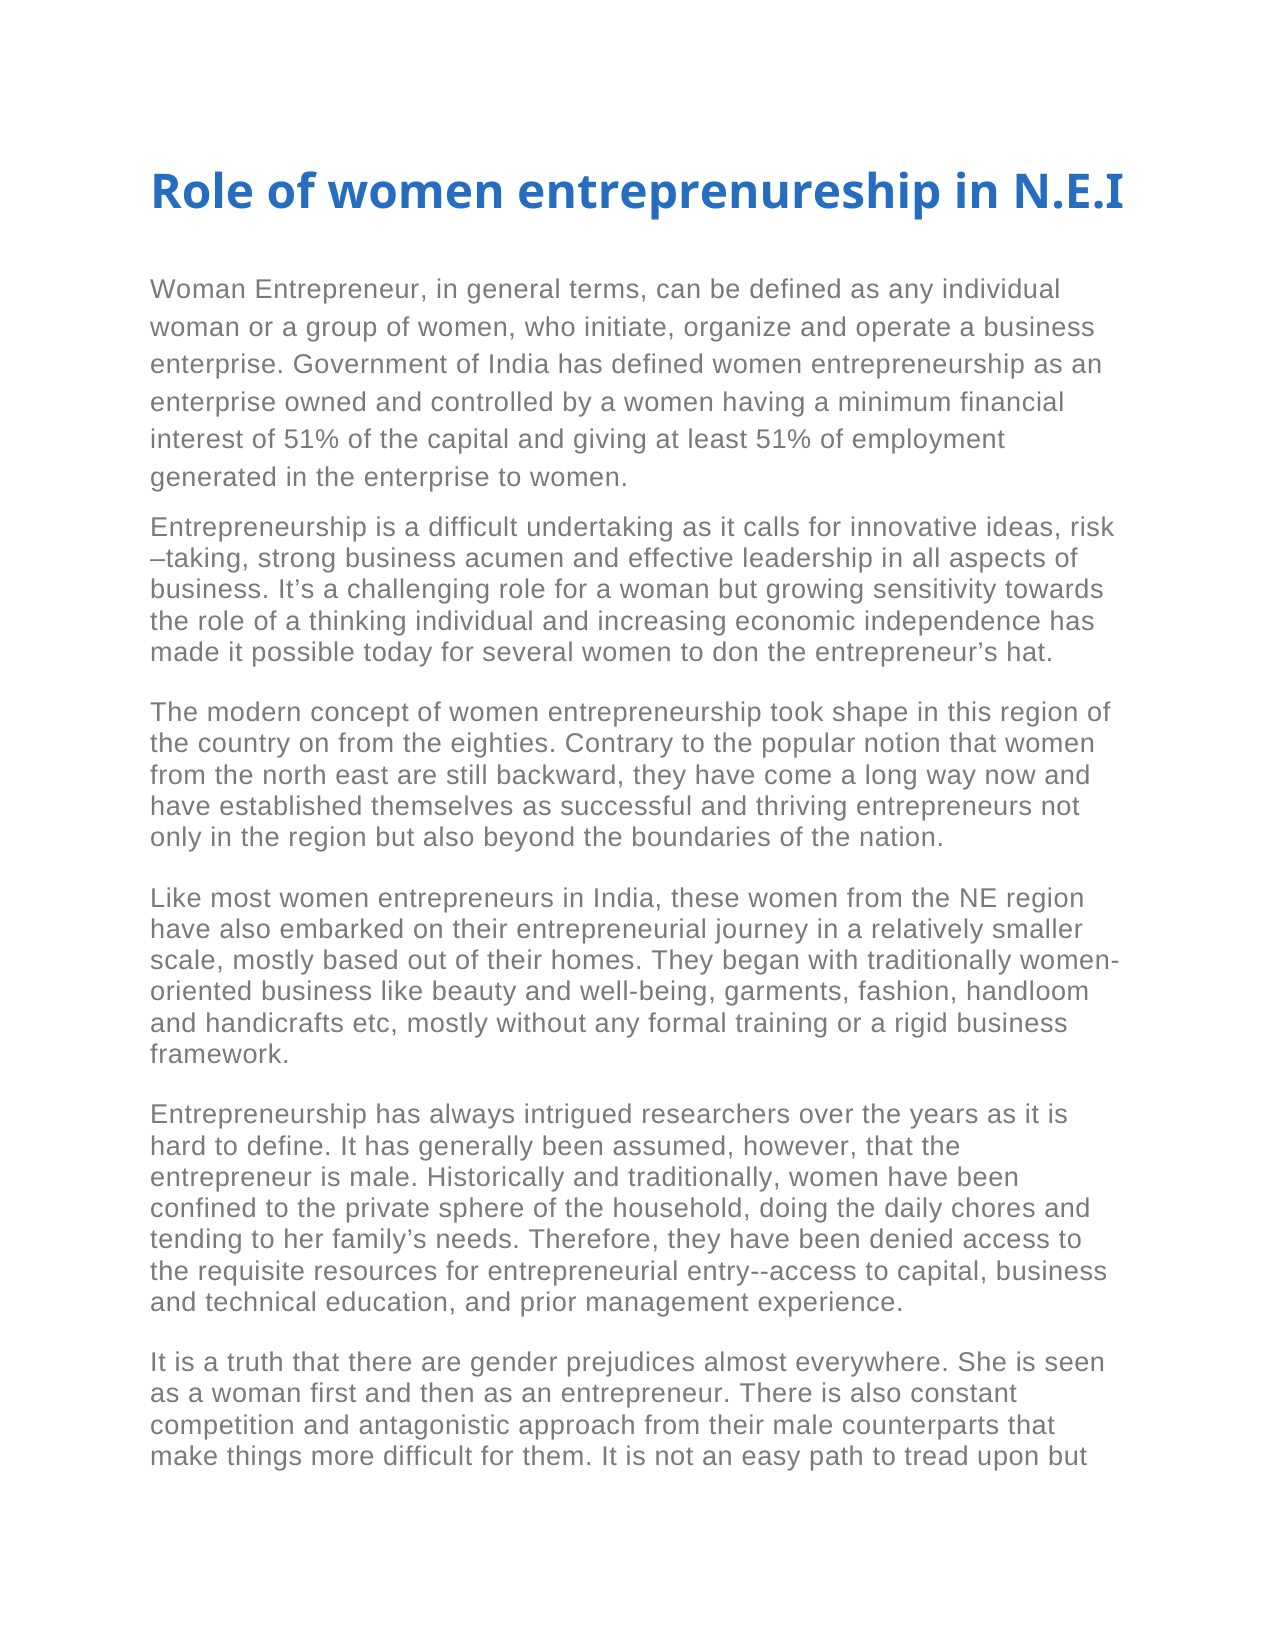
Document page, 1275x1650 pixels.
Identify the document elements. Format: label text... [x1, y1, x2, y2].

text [150, 1346, 1125, 1471]
text Like most women entrepreneurs in India, these women from the NE region have also embarked on their entrepreneurial journey in a relatively smaller scale, mostly based out of their homes. They began with traditionally women-oriented business like beauty and well-being, garments, fashion, handloom and handicrafts etc, mostly without any formal training or a rigid business framework. [150, 882, 1125, 1069]
text Entrepreneurship has always intrigued researchers over the years as it is hard to define. It has generally been assumed, however, that the entrepreneur is male. Historically and traditionally, women have been confined to the private sphere of the household, doing the daily chores and tending to her family’s needs. Therefore, they have been denied access to the requisite resources for entrepreneurial entry--access to capital, business and technical education, and prior management experience. [150, 1098, 1125, 1317]
subtitle Woman Entrepreneur, in general terms, can be defined as any individual woman or a group of women, who initiate, organize and operate a business enterprise. Government of India has defined women entrepreneurship as an enterprise owned and controlled by a women having a minimum financial interest of 51% of the capital and giving at least 51% of employment generated in the enterprise to women. [150, 273, 1125, 492]
text The modern concept of women entrepreneurship took shape in this region of the country on from the eighties. Contrary to the popular notion that women from the north east are still backward, they have come a long way now and have established themselves as successful and thriving entrepreneurs not only in the region but also beyond the boundaries of the nation. [150, 696, 1125, 852]
subtitle Role of women entreprenureship in N.E.I [150, 157, 1125, 223]
text Entrepreneurship is a difficult undertaking as it calls for innovative ideas, risk –taking, strong business acumen and effective leadership in all aspects of business. It’s a challenging role for a woman but growing sensitivity towards the role of a thinking individual and increasing economic independence has made it possible today for several women to don the entrepreneur’s hat. [150, 511, 1125, 667]
